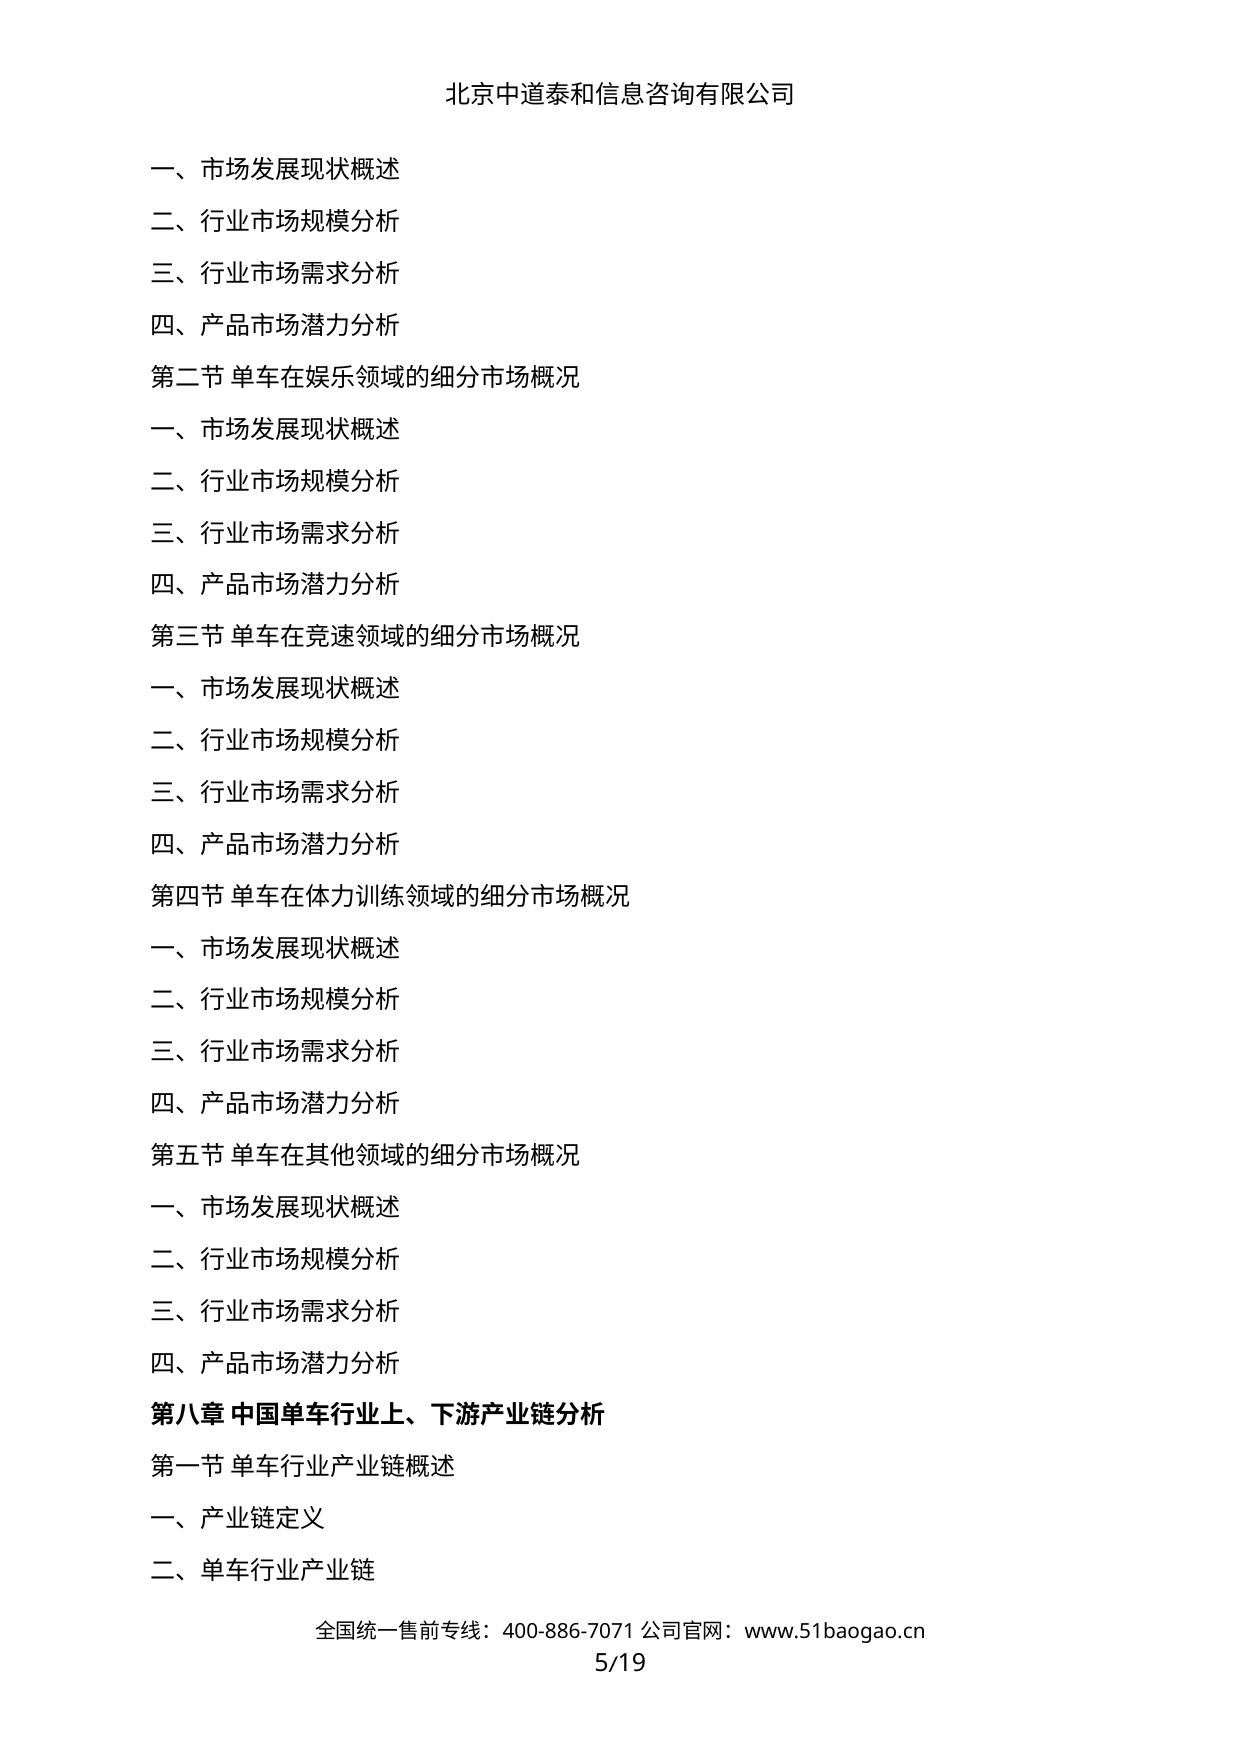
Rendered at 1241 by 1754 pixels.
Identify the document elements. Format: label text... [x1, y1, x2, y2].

text 三、行业市场需求分析 [150, 772, 1090, 809]
text 一、市场发展现状概述 [150, 1187, 1090, 1224]
text 第八章 中国单车行业上、下游产业链分析 [150, 1395, 1090, 1431]
text 第二节 单车在娱乐领域的细分市场概况 [150, 357, 1090, 394]
text 四、产品市场潜力分析 [150, 1084, 1090, 1120]
text 四、产品市场潜力分析 [150, 1343, 1090, 1379]
text 二、行业市场规模分析 [150, 202, 1090, 238]
text 第一节 单车行业产业链概述 [150, 1447, 1090, 1483]
text 二、单车行业产业链 [150, 1551, 1090, 1587]
text 四、产品市场潜力分析 [150, 824, 1090, 861]
text 四、产品市场潜力分析 [150, 565, 1090, 601]
text 一、市场发展现状概述 [150, 150, 1090, 186]
text 三、行业市场需求分析 [150, 513, 1090, 549]
text 一、产业链定义 [150, 1499, 1090, 1535]
text 第四节 单车在体力训练领域的细分市场概况 [150, 876, 1090, 912]
text 一、市场发展现状概述 [150, 409, 1090, 446]
text 四、产品市场潜力分析 [150, 306, 1090, 342]
text 第五节 单车在其他领域的细分市场概况 [150, 1136, 1090, 1172]
text 二、行业市场规模分析 [150, 721, 1090, 757]
text 二、行业市场规模分析 [150, 461, 1090, 497]
text 一、市场发展现状概述 [150, 669, 1090, 705]
text 二、行业市场规模分析 [150, 1239, 1090, 1276]
text 三、行业市场需求分析 [150, 1032, 1090, 1068]
text 二、行业市场规模分析 [150, 980, 1090, 1016]
text 三、行业市场需求分析 [150, 1291, 1090, 1327]
text 第三节 单车在竞速领域的细分市场概况 [150, 617, 1090, 653]
text 三、行业市场需求分析 [150, 254, 1090, 290]
text 一、市场发展现状概述 [150, 928, 1090, 964]
